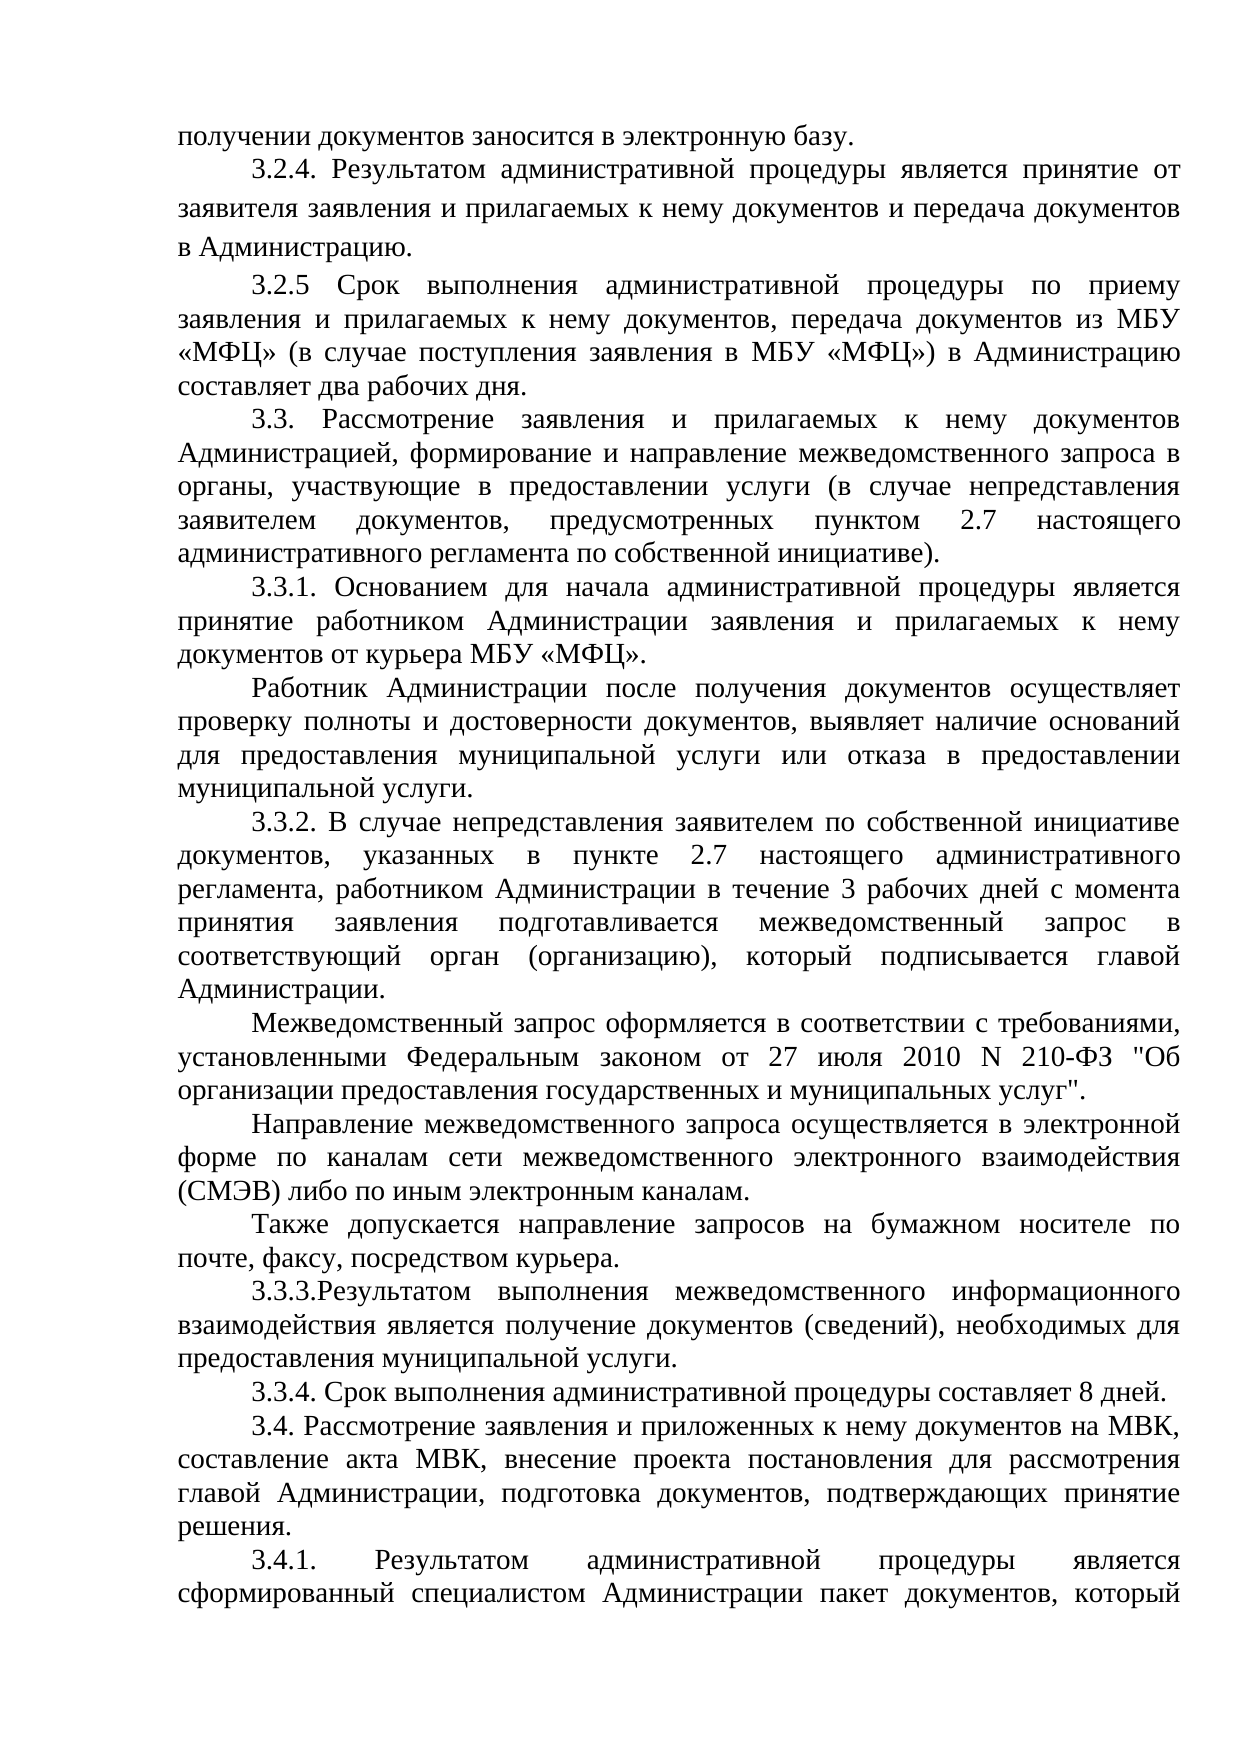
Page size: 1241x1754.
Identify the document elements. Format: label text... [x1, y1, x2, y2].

text 3.3.3.Результатом выполнения межведомственного информационного взаимодействия является получение документов (сведений), необходимых для предоставления муниципальной услуги. [177, 1273, 1181, 1374]
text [177, 118, 1181, 152]
text 3.3.2. В случае непредставления заявителем по собственной инициативе документов, указанных в пункте 2.7 настоящего административного регламента, работником Администрации в течение 3 рабочих дней с момента принятия заявления подготавливается межведомственный запрос в соответствующий орган (организацию), который подписывается главой Администрации. [177, 804, 1181, 1005]
text Работник Администрации после получения документов осуществляет проверку полноты и достоверности документов, выявляет наличие оснований для предоставления муниципальной услуги или отказа в предоставлении муниципальной услуги. [177, 670, 1181, 804]
text 3.3. Рассмотрение заявления и прилагаемых к нему документов Администрацией, формирование и направление межведомственного запроса в органы, участвующие в предоставлении услуги (в случае непредставления заявителем документов, предусмотренных пунктом 2.7 настоящего административного регламента по собственной инициативе). [177, 401, 1181, 569]
text Направление межведомственного запроса осуществляется в электронной форме по каналам сети межведомственного электронного взаимодействия (СМЭВ) либо по иным электронным каналам. [177, 1106, 1181, 1206]
text Межведомственный запрос оформляется в соответствии с требованиями, установленными Федеральным законом от 27 июля 2010 N 210-ФЗ "Об организации предоставления государственных и муниципальных услуг". [177, 1005, 1181, 1106]
text 3.4. Рассмотрение заявления и приложенных к нему документов на МВК, составление акта МВК, внесение проекта постановления для рассмотрения главой Администрации, подготовка документов, подтверждающих принятие решения. [177, 1408, 1181, 1542]
text Также допускается направление запросов на бумажном носителе по почте, факсу, посредством курьера. [177, 1206, 1181, 1273]
text 3.3.4. Срок выполнения административной процедуры составляет 8 дней. [177, 1374, 1181, 1408]
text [177, 1542, 1181, 1609]
text 3.2.5 Срок выполнения административной процедуры по приему заявления и прилагаемых к нему документов, передача документов из МБУ «МФЦ» (в случае поступления заявления в МБУ «МФЦ») в Администрацию составляет два рабочих дня. [177, 267, 1181, 401]
text 3.3.1. Основанием для начала административной процедуры является принятие работником Администрации заявления и прилагаемых к нему документов от курьера МБУ «МФЦ». [177, 569, 1181, 670]
text 3.2.4. Результатом административной процедуры является принятие от заявителя заявления и прилагаемых к нему документов и передача документов в Администрацию. [177, 152, 1181, 262]
